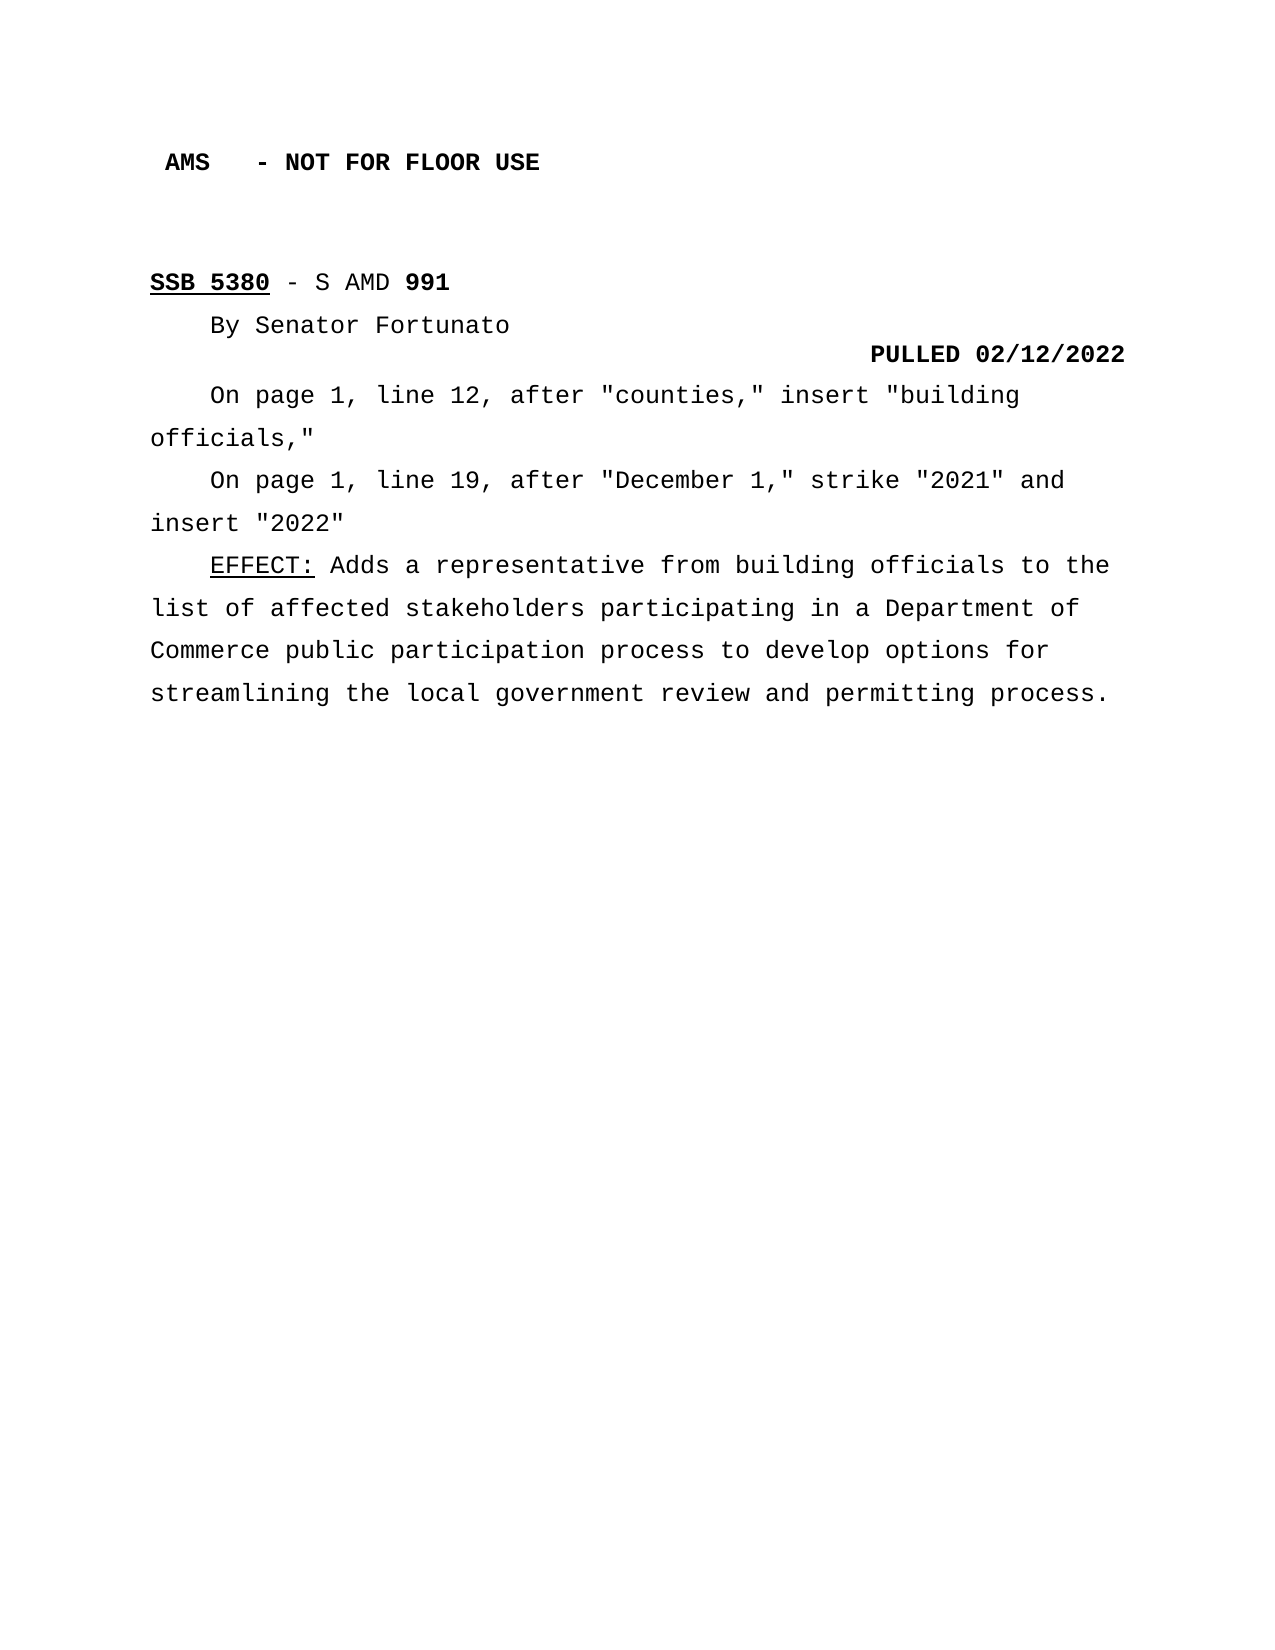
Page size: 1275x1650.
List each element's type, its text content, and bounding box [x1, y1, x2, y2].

text EFFECT: Adds a representative from building officials to the list of affected stakeholders participating in a Department of Commerce public participation process to develop options for streamlining the local government review and permitting process. [150, 540, 1125, 710]
text AMS - NOT FOR FLOOR USE [150, 150, 1125, 178]
text On page 1, line 19, after "December 1," strike "2021" and insert "2022" [150, 455, 1125, 540]
text SSB 5380 - S AMD 991 [150, 257, 1125, 299]
text By Senator Fortunato [150, 299, 1125, 342]
text PULLED 02/12/2022 [150, 342, 1125, 370]
text On page 1, line 12, after "counties," insert "building officials," [150, 370, 1125, 455]
